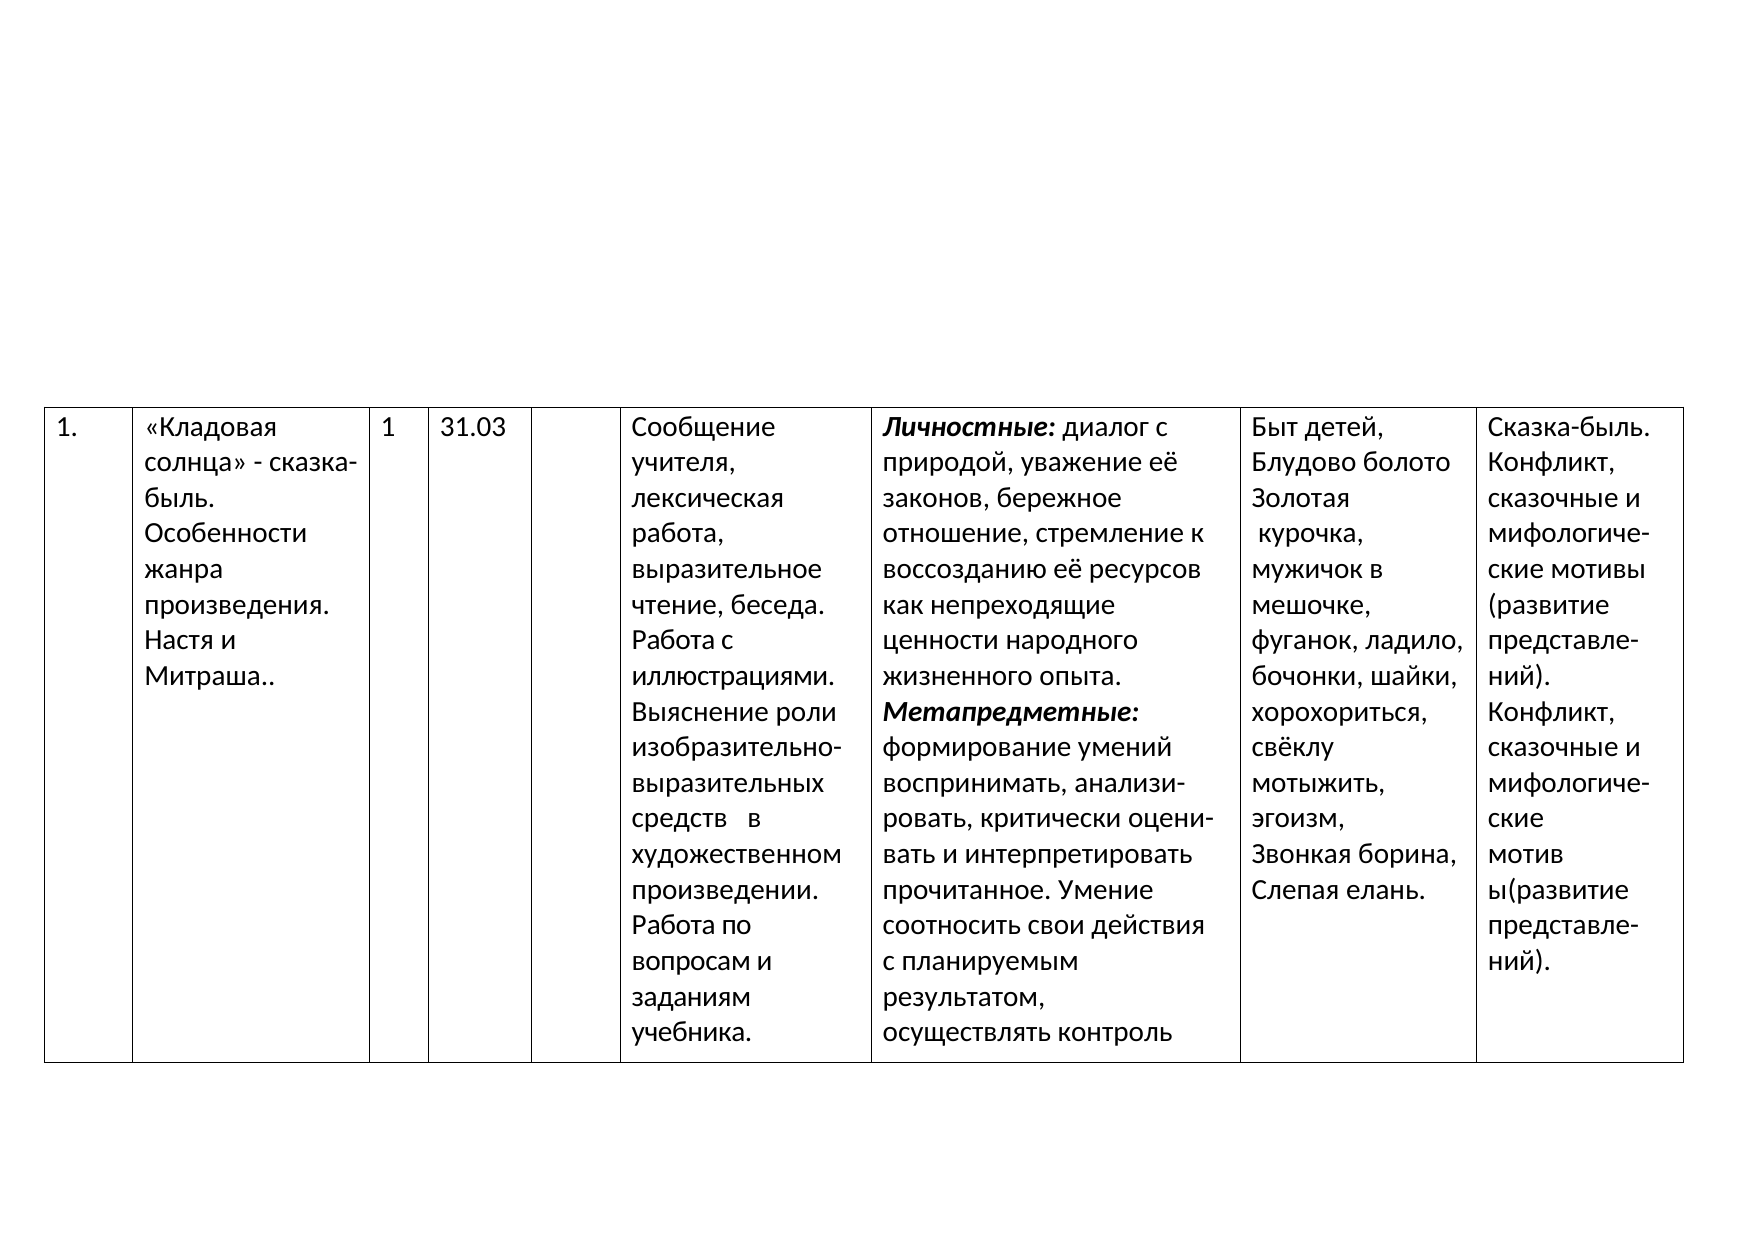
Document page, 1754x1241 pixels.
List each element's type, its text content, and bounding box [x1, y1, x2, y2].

table_header [532, 408, 620, 1062]
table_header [621, 408, 871, 1062]
table_header 1. [45, 408, 132, 1062]
table_header 1 [370, 408, 428, 1062]
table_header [1241, 408, 1476, 1062]
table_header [1477, 408, 1683, 1062]
table_header 31.03 [429, 408, 531, 1062]
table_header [872, 408, 1240, 1062]
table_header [133, 408, 369, 1062]
